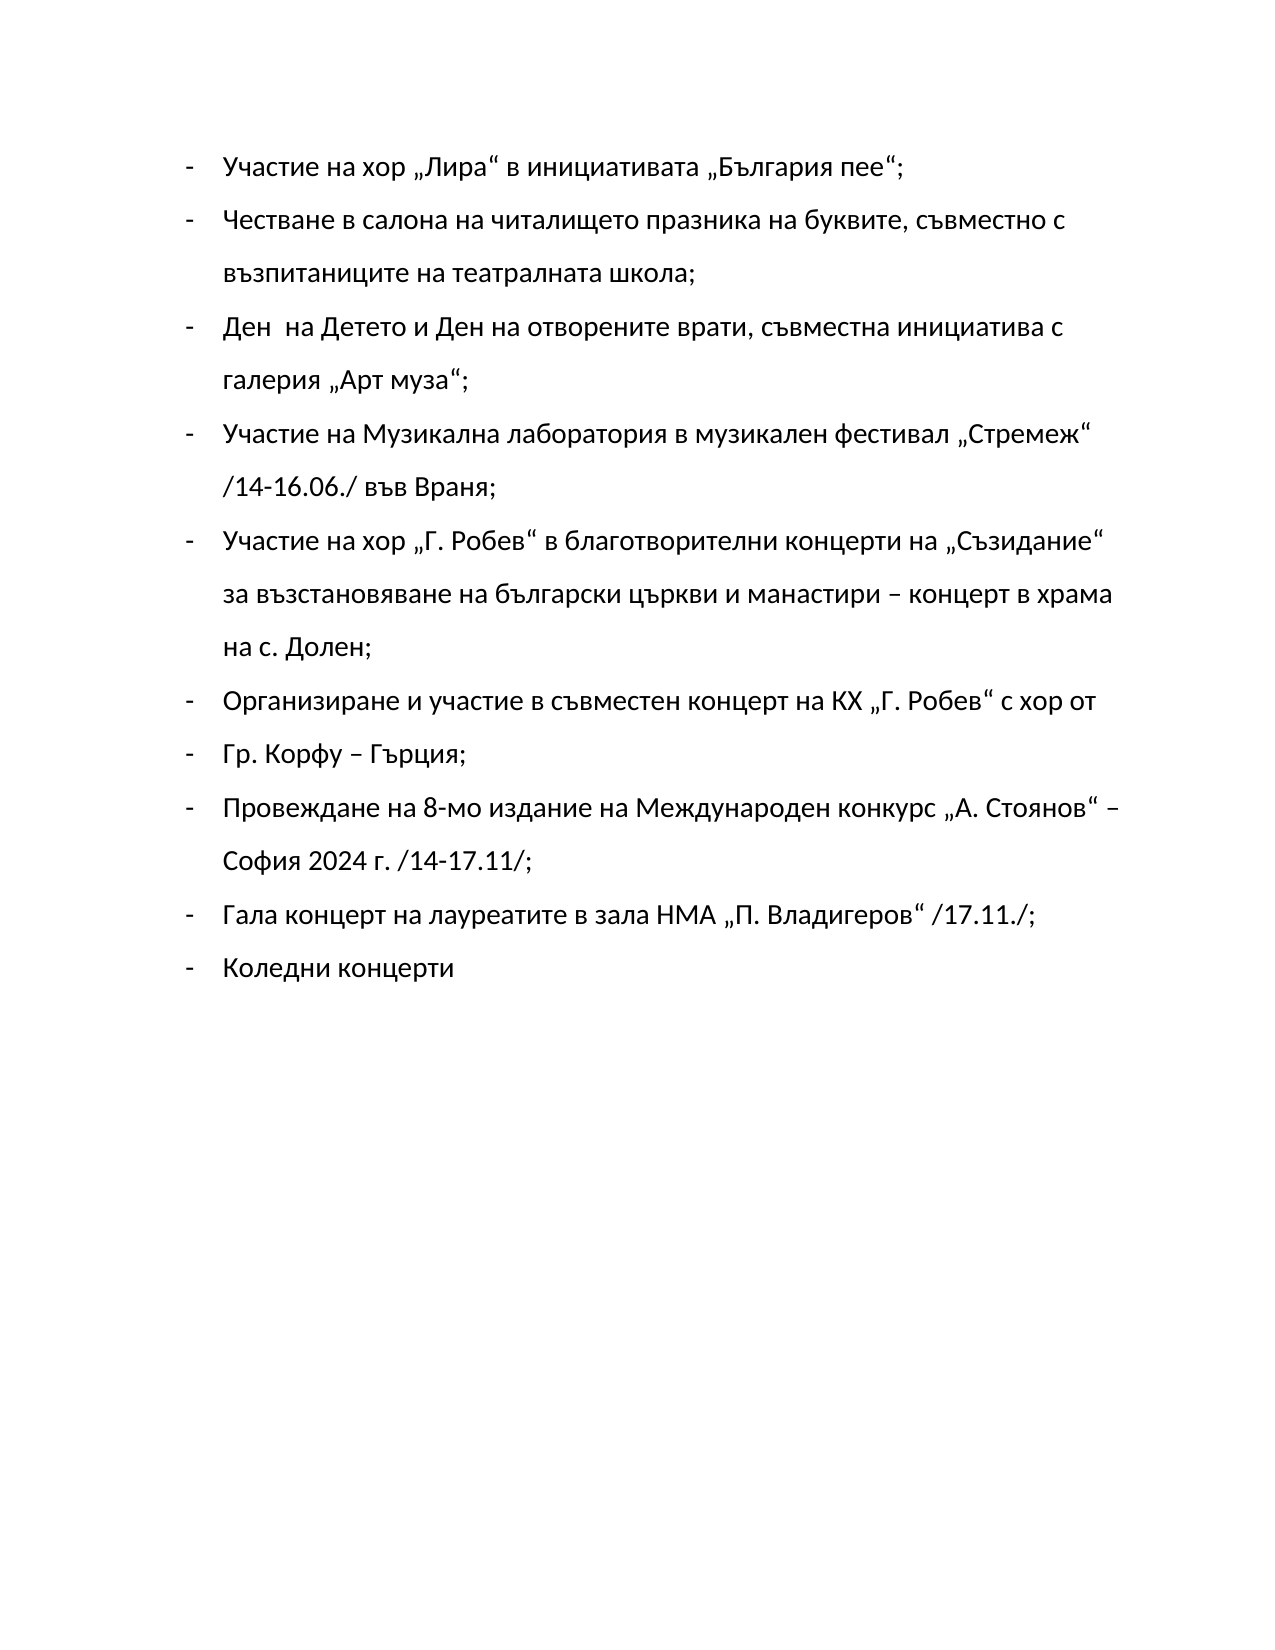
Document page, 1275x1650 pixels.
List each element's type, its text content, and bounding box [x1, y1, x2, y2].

list Ден на Детето и Ден на отворените врати, съвместна инициатива с галерия „Арт муза“; [185, 308, 1127, 397]
list Коледни концерти [185, 949, 1127, 985]
list Провеждане на 8-мо издание на Международен конкурс „А. Стоянов“ – София 2024 г. /14-17.11/; [185, 789, 1127, 878]
list Гала концерт на лауреатите в зала НМА „П. Владигеров“ /17.11./; [185, 896, 1127, 931]
list Честване в салона на читалището празника на буквите, съвместно с възпитаниците на театралната школа; [185, 201, 1127, 290]
list Участие на Музикална лаборатория в музикален фестивал „Стремеж“ /14-16.06./ във Враня; [185, 415, 1127, 504]
list Организиране и участие в съвместен концерт на КХ „Г. Робев“ с хор от [185, 682, 1127, 718]
list Участие на хор „Лира“ в инициативата „България пее“; [185, 148, 1127, 183]
list Гр. Корфу – Гърция; [185, 735, 1127, 771]
list Участие на хор „Г. Робев“ в благотворителни концерти на „Съзидание“ за възстановяване на български църкви и манастири – концерт в храма на с. Долен; [185, 522, 1127, 664]
